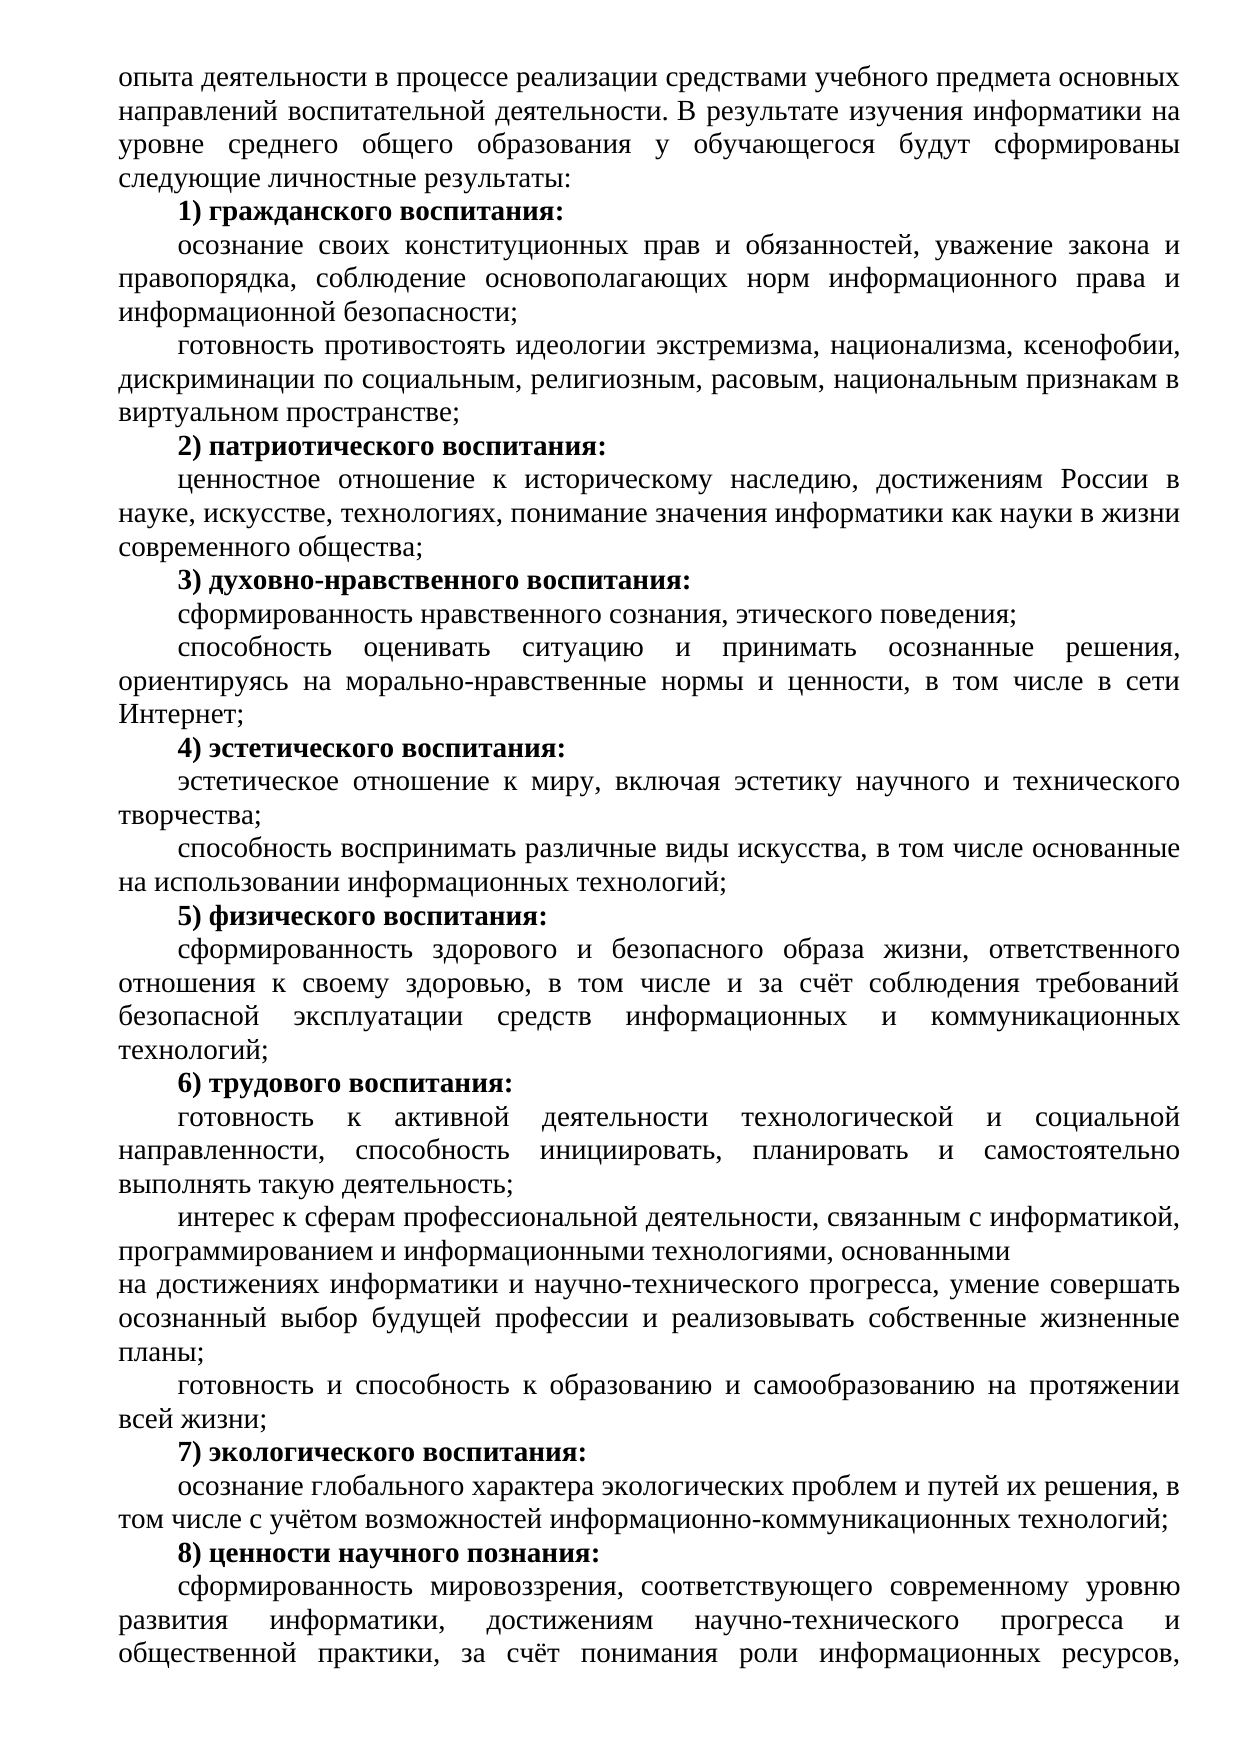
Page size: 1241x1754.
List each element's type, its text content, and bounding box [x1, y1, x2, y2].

text 4) эстетического воспитания: [118, 730, 1181, 763]
text осознание своих конституционных прав и обязанностей, уважение закона и правопорядка, соблюдение основополагающих норм информационного права и информационной безопасности; [118, 227, 1181, 327]
text 8) ценности научного познания: [118, 1535, 1181, 1568]
text 7) экологического воспитания: [118, 1434, 1181, 1468]
text сформированность здорового и безопасного образа жизни, ответственного отношения к своему здоровью, в том числе и за счёт соблюдения требований безопасной эксплуатации средств информационных и коммуникационных технологий; [118, 931, 1181, 1065]
text 2) патриотического воспитания: [118, 428, 1181, 462]
text 6) трудового воспитания: [118, 1065, 1181, 1099]
text 3) духовно-нравственного воспитания: [118, 562, 1181, 596]
text способность оценивать ситуацию и принимать осознанные решения, ориентируясь на морально-нравственные нормы и ценности, в том числе в сети Интернет; [118, 629, 1181, 730]
text готовность к активной деятельности технологической и социальной направленности, способность инициировать, планировать и самостоятельно выполнять такую деятельность; [118, 1099, 1181, 1199]
text способность воспринимать различные виды искусства, в том числе основанные на использовании информационных технологий; [118, 831, 1181, 898]
text готовность противостоять идеологии экстремизма, национализма, ксенофобии, дискриминации по социальным, религиозным, расовым, национальным признакам в виртуальном пространстве; [118, 327, 1181, 428]
text сформированность нравственного сознания, этического поведения; [118, 596, 1181, 629]
text ценностное отношение к историческому наследию, достижениям России в науке, искусстве, технологиях, понимание значения информатики как науки в жизни современного общества; [118, 462, 1181, 562]
text 5) физического воспитания: [118, 898, 1181, 931]
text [118, 1568, 1181, 1669]
text эстетическое отношение к миру, включая эстетику научного и технического творчества; [118, 763, 1181, 831]
text 1) гражданского воспитания: [118, 193, 1181, 227]
text осознание глобального характера экологических проблем и путей их решения, в том числе с учётом возможностей информационно-коммуникационных технологий; [118, 1468, 1181, 1535]
text готовность и способность к образованию и самообразованию на протяжении всей жизни; [118, 1367, 1181, 1434]
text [118, 59, 1181, 193]
text интерес к сферам профессиональной деятельности, связанным с информатикой, программированием и информационными технологиями, основанными на достижениях информатики и научно-технического прогресса, умение совершать осознанный выбор будущей профессии и реализовывать собственные жизненные планы; [118, 1199, 1181, 1367]
